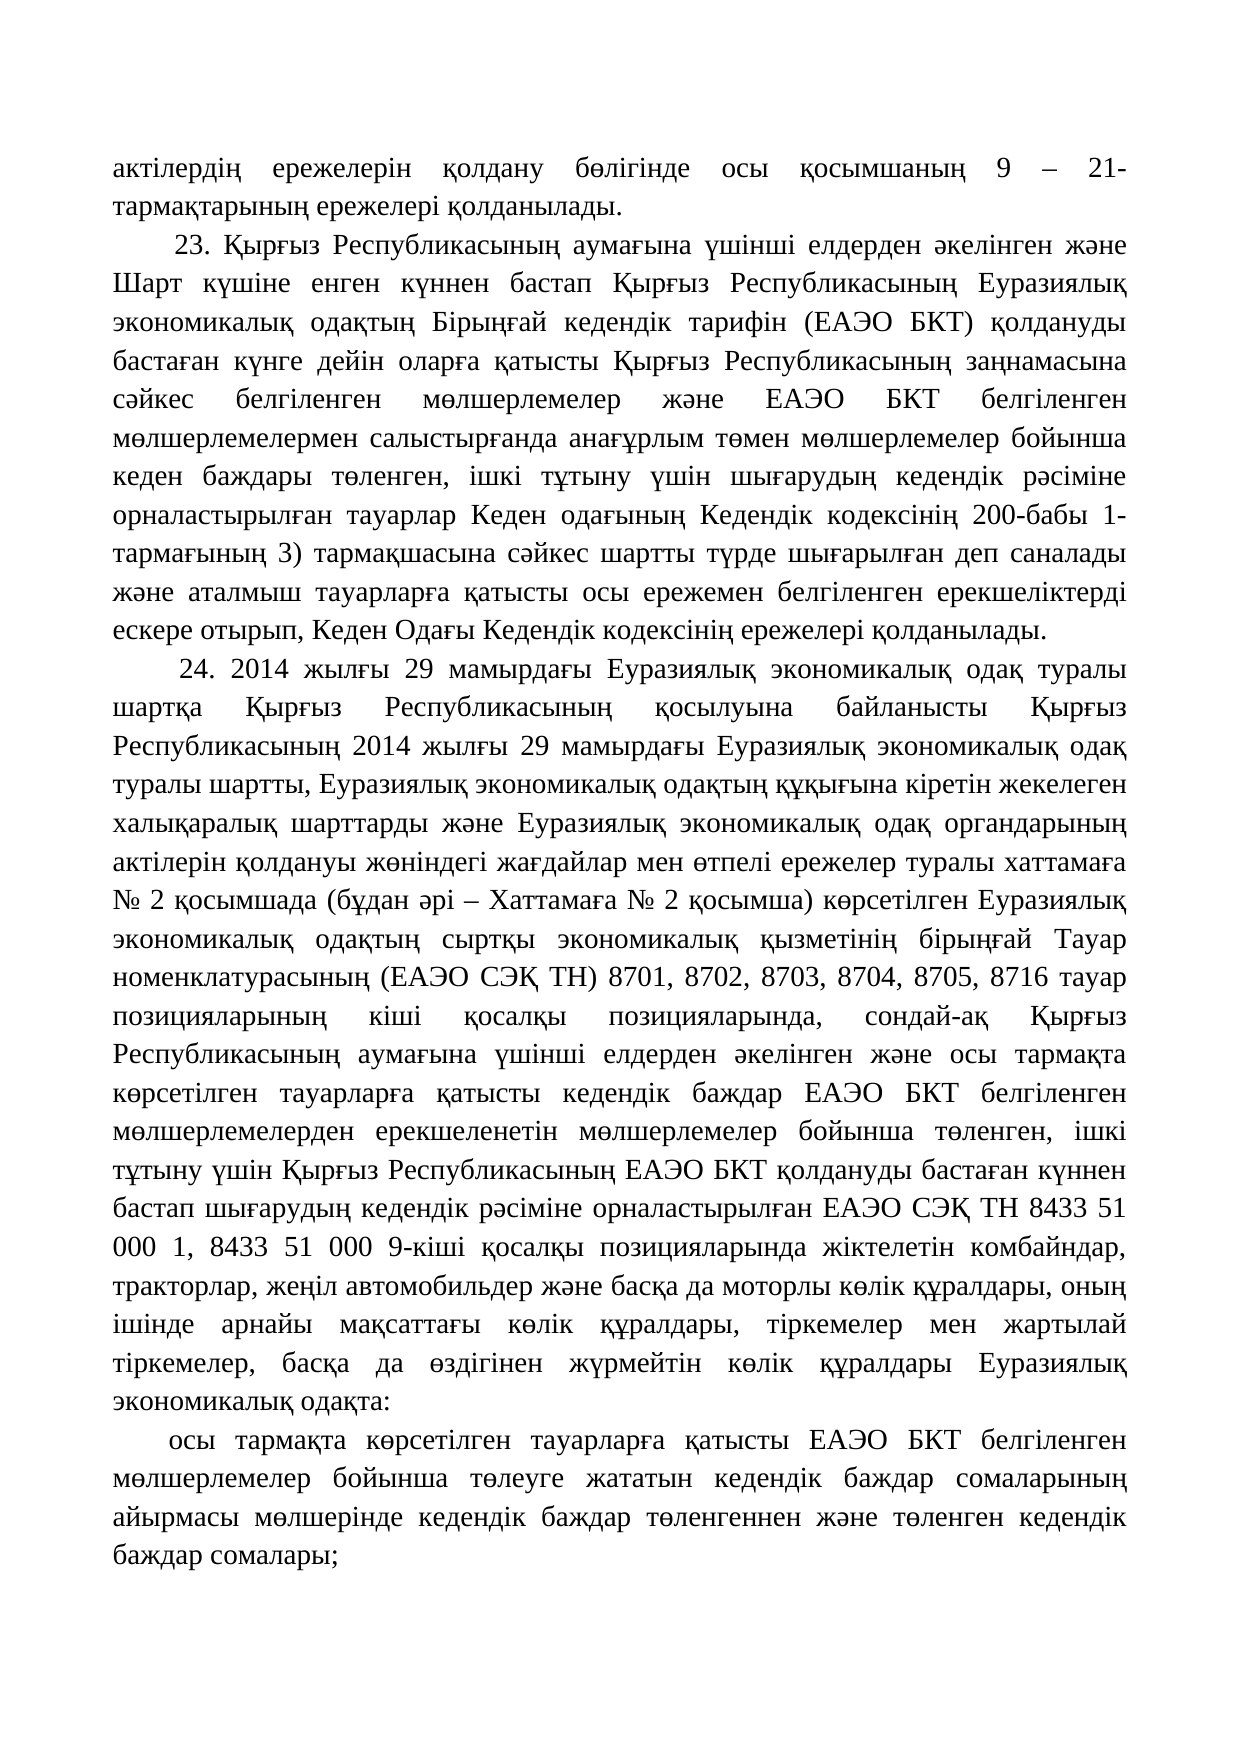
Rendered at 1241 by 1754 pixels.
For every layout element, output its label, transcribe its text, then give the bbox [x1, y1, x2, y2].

text 23. Қырғыз Республикасының аумағына үшінші елдерден әкелінген және Шарт күшіне енген күннен бастап Қырғыз Республикасының Еуразиялық экономикалық одақтың Бірыңғай кедендік тарифін (ЕАЭО БКТ) қолдануды бастаған күнге дейін оларға қатысты Қырғыз Республикасының заңнамасына сәйкес белгіленген мөлшерлемелер және ЕАЭО БКТ белгіленген мөлшерлемелермен салыстырғанда анағұрлым төмен мөлшерлемелер бойынша кеден баждары төленген, ішкі тұтыну үшін шығарудың кедендік рәсіміне орналастырылған тауарлар Кеден одағының Кедендік кодексінің 200-бабы 1-тармағының 3) тармақшасына сәйкес шартты түрде шығарылған деп саналады және аталмыш тауарларға қатысты осы ережемен белгіленген ерекшеліктерді ескере отырып, Кеден Одағы Кедендік кодексінің ережелері қолданылады. [112, 227, 1128, 646]
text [112, 150, 1128, 222]
text осы тармақта көрсетілген тауарларға қатысты ЕАЭО БКТ белгіленген мөлшерлемелер бойынша төлеуге жататын кедендік баждар сомаларының айырмасы мөлшерінде кедендік баждар төленгеннен және төленген кедендік баждар сомалары; [112, 1422, 1128, 1571]
text 24. 2014 жылғы 29 мамырдағы Еуразиялық экономикалық одақ туралы шартқа Қырғыз Республикасының қосылуына байланысты Қырғыз Республикасының 2014 жылғы 29 мамырдағы Еуразиялық экономикалық одақ туралы шартты, Еуразиялық экономикалық одақтың құқығына кіретін жекелеген халықаралық шарттарды және Еуразиялық экономикалық одақ органдарының актілерін қолдануы жөніндегі жағдайлар мен өтпелі ережелер туралы хаттамаға № 2 қосымшада (бұдан әрі – Хаттамаға № 2 қосымша) көрсетілген Еуразиялық экономикалық одақтың сыртқы экономикалық қызметінің бірыңғай Тауар номенклатурасының (ЕАЭО СЭҚ ТН) 8701, 8702, 8703, 8704, 8705, 8716 тауар позицияларының кіші қосалқы позицияларында, сондай-ақ Қырғыз Республикасының аумағына үшінші елдерден әкелінген және осы тармақта көрсетілген тауарларға қатысты кедендік баждар ЕАЭО БКТ белгіленген мөлшерлемелерден ерекшеленетін мөлшерлемелер бойынша төленген, ішкі тұтыну үшін Қырғыз Республикасының ЕАЭО БКТ қолдануды бастаған күннен бастап шығарудың кедендік рәсіміне орналастырылған ЕАЭО СЭҚ ТН 8433 51 000 1, 8433 51 000 9-кіші қосалқы позицияларында жіктелетін комбайндар, тракторлар, жеңіл автомобильдер және басқа да моторлы көлік құралдары, оның ішінде арнайы мақсаттағы көлік құралдары, тіркемелер мен жартылай тіркемелер, басқа да өздігінен жүрмейтін көлік құралдары Еуразиялық экономикалық одақта: [112, 651, 1128, 1417]
